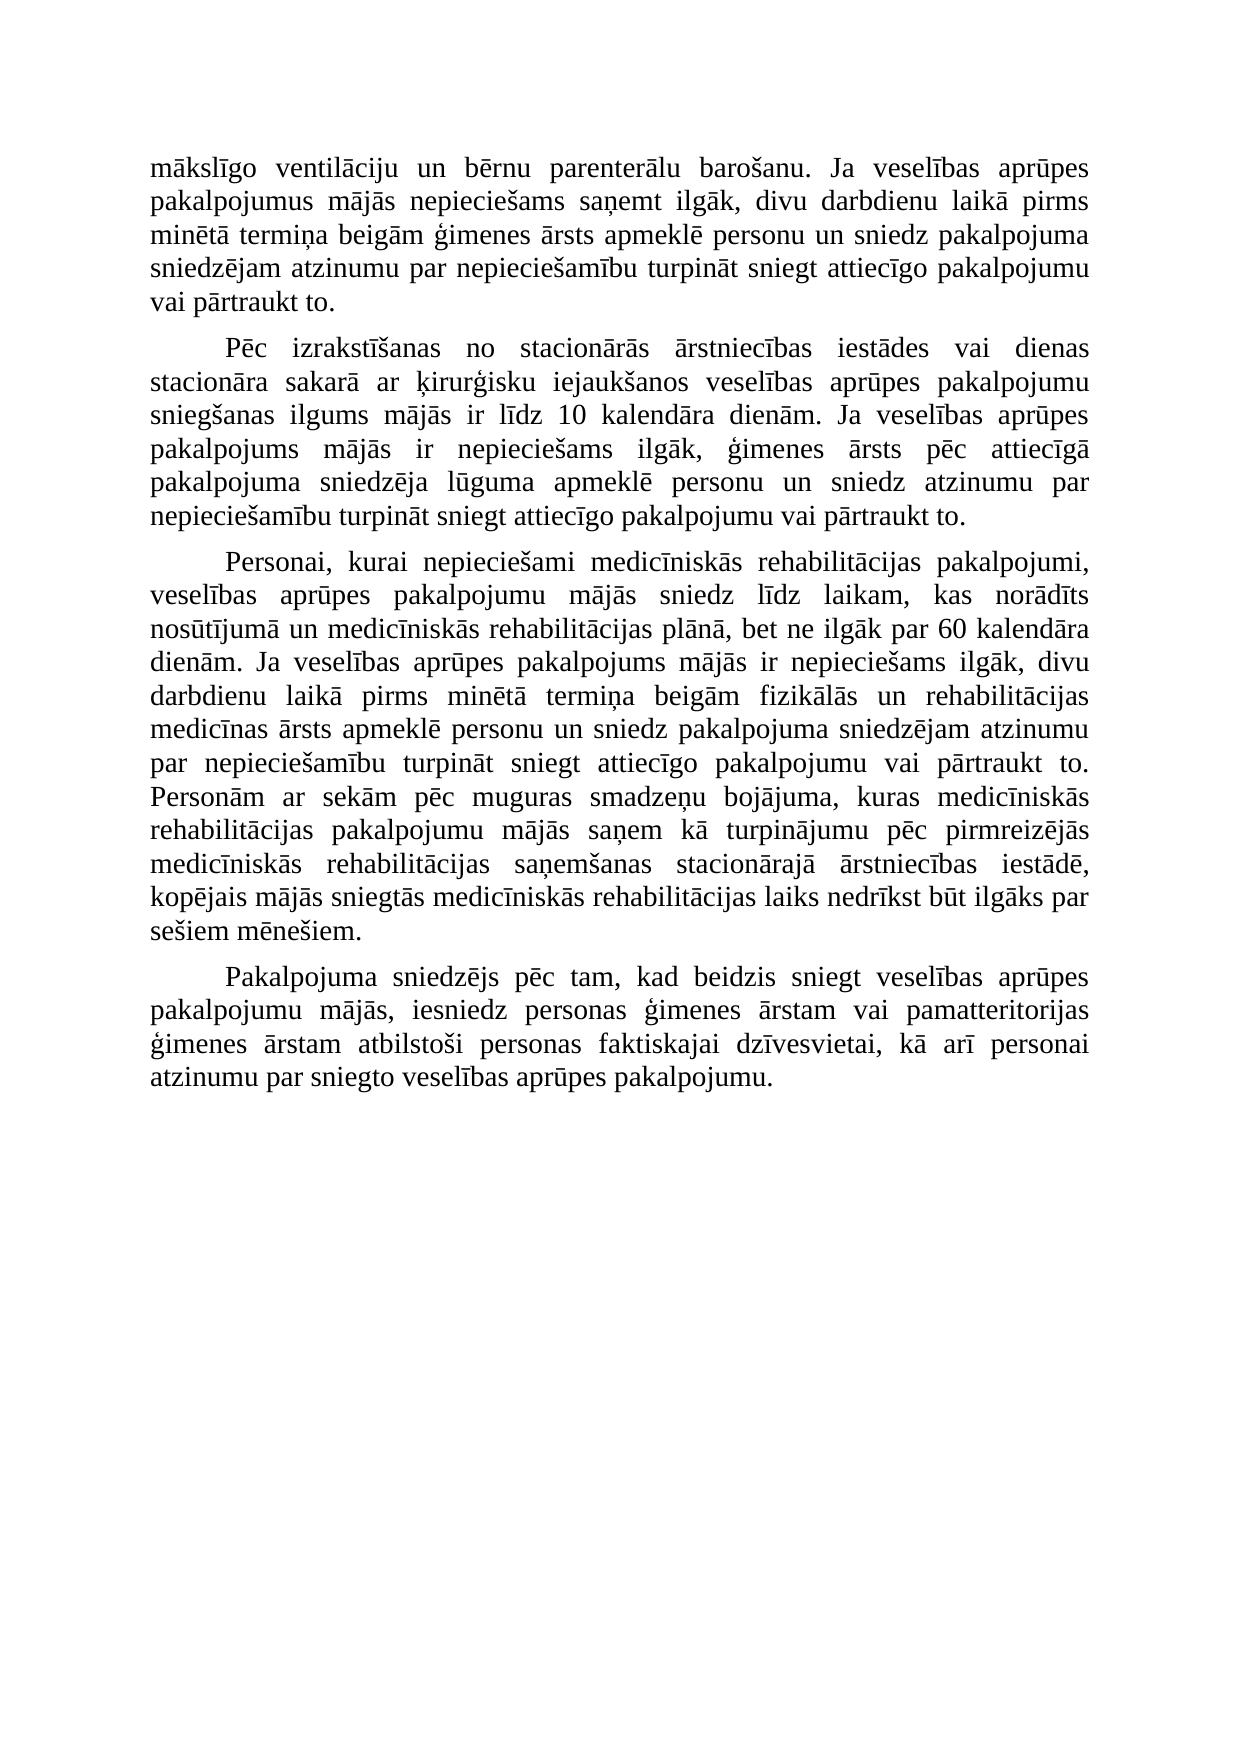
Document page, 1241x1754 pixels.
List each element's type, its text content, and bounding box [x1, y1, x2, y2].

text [150, 150, 1090, 318]
text Pēc izrakstīšanas no stacionārās ārstniecības iestādes vai dienas stacionāra sakarā ar ķirurģisku iejaukšanos veselības aprūpes pakalpojumu sniegšanas ilgums mājās ir līdz 10 kalendāra dienām. Ja veselības aprūpes pakalpojums mājās ir nepieciešams ilgāk, ģimenes ārsts pēc attiecīgā pakalpojuma sniedzēja lūguma apmeklē personu un sniedz atzinumu par nepieciešamību turpināt sniegt attiecīgo pakalpojumu vai pārtraukt to. [150, 330, 1090, 531]
text Pakalpojuma sniedzējs pēc tam, kad beidzis sniegt veselības aprūpes pakalpojumu mājās, iesniedz personas ģimenes ārstam vai pamatteritorijas ģimenes ārstam atbilstoši personas faktiskajai dzīvesvietai, kā arī personai atzinumu par sniegto veselības aprūpes pakalpojumu. [150, 959, 1090, 1093]
text Personai, kurai nepieciešami medicīniskās rehabilitācijas pakalpojumi, veselības aprūpes pakalpojumu mājās sniedz līdz laikam, kas norādīts nosūtījumā un medicīniskās rehabilitācijas plānā, bet ne ilgāk par 60 kalendāra dienām. Ja veselības aprūpes pakalpojums mājās ir nepieciešams ilgāk, divu darbdienu laikā pirms minētā termiņa beigām fizikālās un rehabilitācijas medicīnas ārsts apmeklē personu un sniedz pakalpojuma sniedzējam atzinumu par nepieciešamību turpināt sniegt attiecīgo pakalpojumu vai pārtraukt to. Personām ar sekām pēc muguras smadzeņu bojājuma, kuras medicīniskās rehabilitācijas pakalpojumu mājās saņem kā turpinājumu pēc pirmreizējās medicīniskās rehabilitācijas saņemšanas stacionārajā ārstniecības iestādē, kopējais mājās sniegtās medicīniskās rehabilitācijas laiks nedrīkst būt ilgāks par sešiem mēnešiem. [150, 544, 1090, 946]
